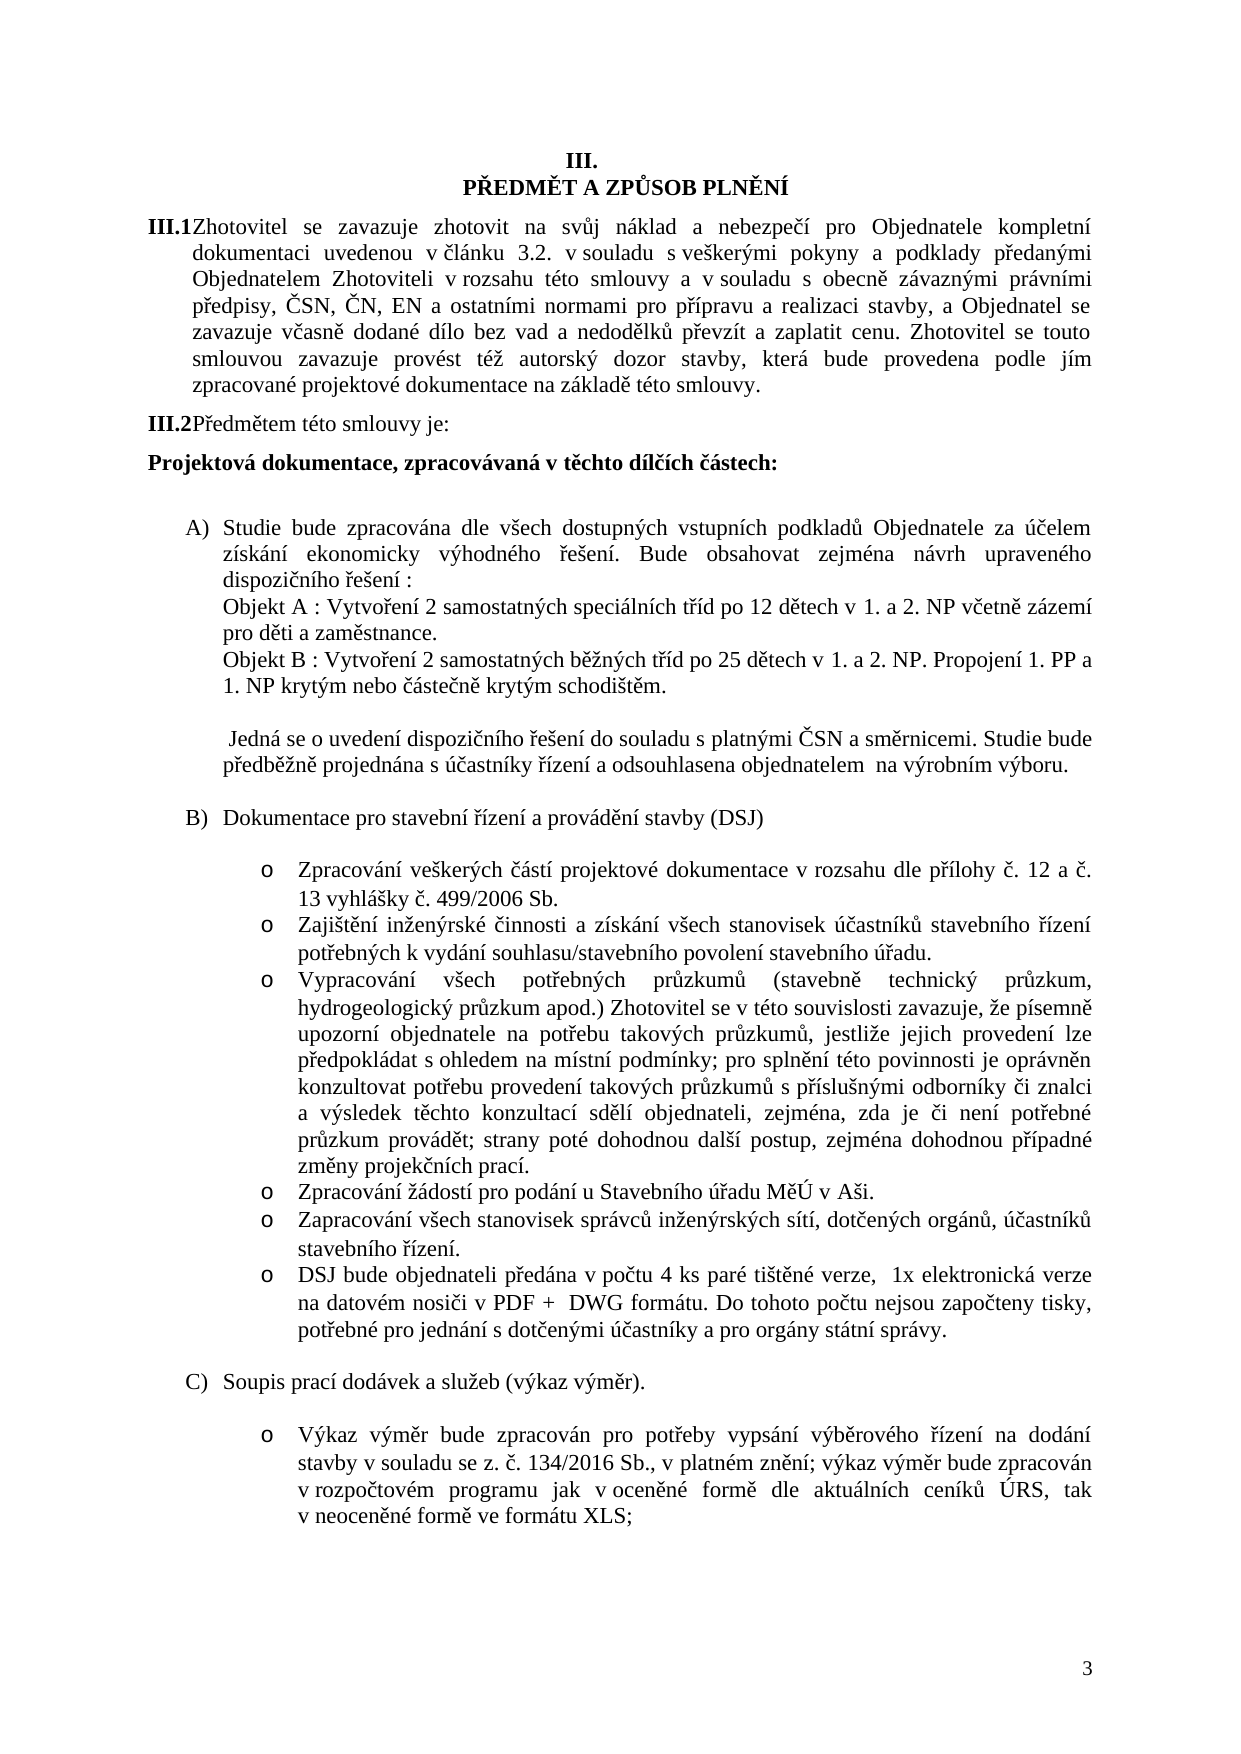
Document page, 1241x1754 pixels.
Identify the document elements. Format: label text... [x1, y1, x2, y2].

list Zapracování všech stanovisek správců inženýrských sítí, dotčených orgánů, účastníků stavebního řízení. [260, 1207, 1093, 1261]
list Zpracování žádostí pro podání u Stavebního úřadu MěÚ v Aši. [260, 1178, 1093, 1207]
list Studie bude zpracována dle všech dostupných vstupních podkladů Objednatele za účelem získání ekonomicky výhodného řešení. Bude obsahovat zejména návrh upraveného dispozičního řešení : [185, 514, 1093, 593]
text Objekt B : Vytvoření 2 samostatných běžných tříd po 25 dětech v 1. a 2. NP. Propojení 1. PP a 1. NP krytým nebo částečně krytým schodištěm. [223, 646, 1093, 698]
list Zhotovitel se zavazuje zhotovit na svůj náklad a nebezpečí pro Objednatele kompletní dokumentaci uvedenou v článku 3.2. v souladu s veškerými pokyny a podklady předanými Objednatelem Zhotoviteli v rozsahu této smlouvy a v souladu s obecně závaznými právními předpisy, ČSN, ČN, EN a ostatními normami pro přípravu a realizaci stavby, a Objednatel se zavazuje včasně dodané dílo bez vad a nedodělků převzít a zaplatit cenu. Zhotovitel se touto smlouvou zavazuje provést též autorský dozor stavby, která bude provedena podle jím zpracované projektové dokumentace na základě této smlouvy. [148, 213, 1093, 397]
list Soupis prací dodávek a služeb (výkaz výměr). [185, 1368, 1093, 1395]
text Projektová dokumentace, zpracovávaná v těchto dílčích částech: [148, 449, 1093, 475]
text PŘEDMĚT A ZPŮSOB PLNĚNÍ [148, 174, 1093, 200]
list DSJ bude objednateli předána v počtu 4 ks paré tištěné verze, 1x elektronická verze na datovém nosiči v PDF + DWG formátu. Do tohoto počtu nejsou započteny tisky, potřebné pro jednání s dotčenými účastníky a pro orgány státní správy. [260, 1261, 1093, 1342]
list Výkaz výměr bude zpracován pro potřeby vypsání výběrového řízení na dodání stavby v souladu se z. č. 134/2016 Sb., v platném znění; výkaz výměr bude zpracován v rozpočtovém programu jak v oceněné formě dle aktuálních ceníků ÚRS, tak v neoceněné formě ve formátu XLS; [260, 1421, 1093, 1528]
list Předmětem této smlouvy je: [148, 410, 1093, 436]
list Vypracování všech potřebných průzkumů (stavebně technický průzkum, hydrogeologický průzkum apod.) Zhotovitel se v této souvislosti zavazuje, že písemně upozorní objednatele na potřebu takových průzkumů, jestliže jejich provedení lze předpokládat s ohledem na místní podmínky; pro splnění této povinnosti je oprávněn konzultovat potřebu provedení takových průzkumů s příslušnými odborníky či znalci a výsledek těchto konzultací sdělí objednateli, zejména, zda je či není potřebné průzkum provádět; strany poté dohodnou další postup, zejména dohodnou případné změny projekčních prací. [260, 966, 1093, 1178]
list Dokumentace pro stavební řízení a provádění stavby (DSJ) [185, 804, 1093, 830]
list Zpracování veškerých částí projektové dokumentace v rozsahu dle přílohy č. 12 a č. 13 vyhlášky č. 499/2006 Sb. [260, 856, 1093, 911]
text Objekt A : Vytvoření 2 samostatných speciálních tříd po 12 dětech v 1. a 2. NP včetně zázemí pro děti a zaměstnance. [223, 593, 1093, 646]
text Jedná se o uvedení dispozičního řešení do souladu s platnými ČSN a směrnicemi. Studie bude předběžně projednána s účastníky řízení a odsouhlasena objednatelem na výrobním výboru. [223, 725, 1093, 777]
list Zajištění inženýrské činnosti a získání všech stanovisek účastníků stavebního řízení potřebných k vydání souhlasu/stavebního povolení stavebního úřadu. [260, 911, 1093, 966]
